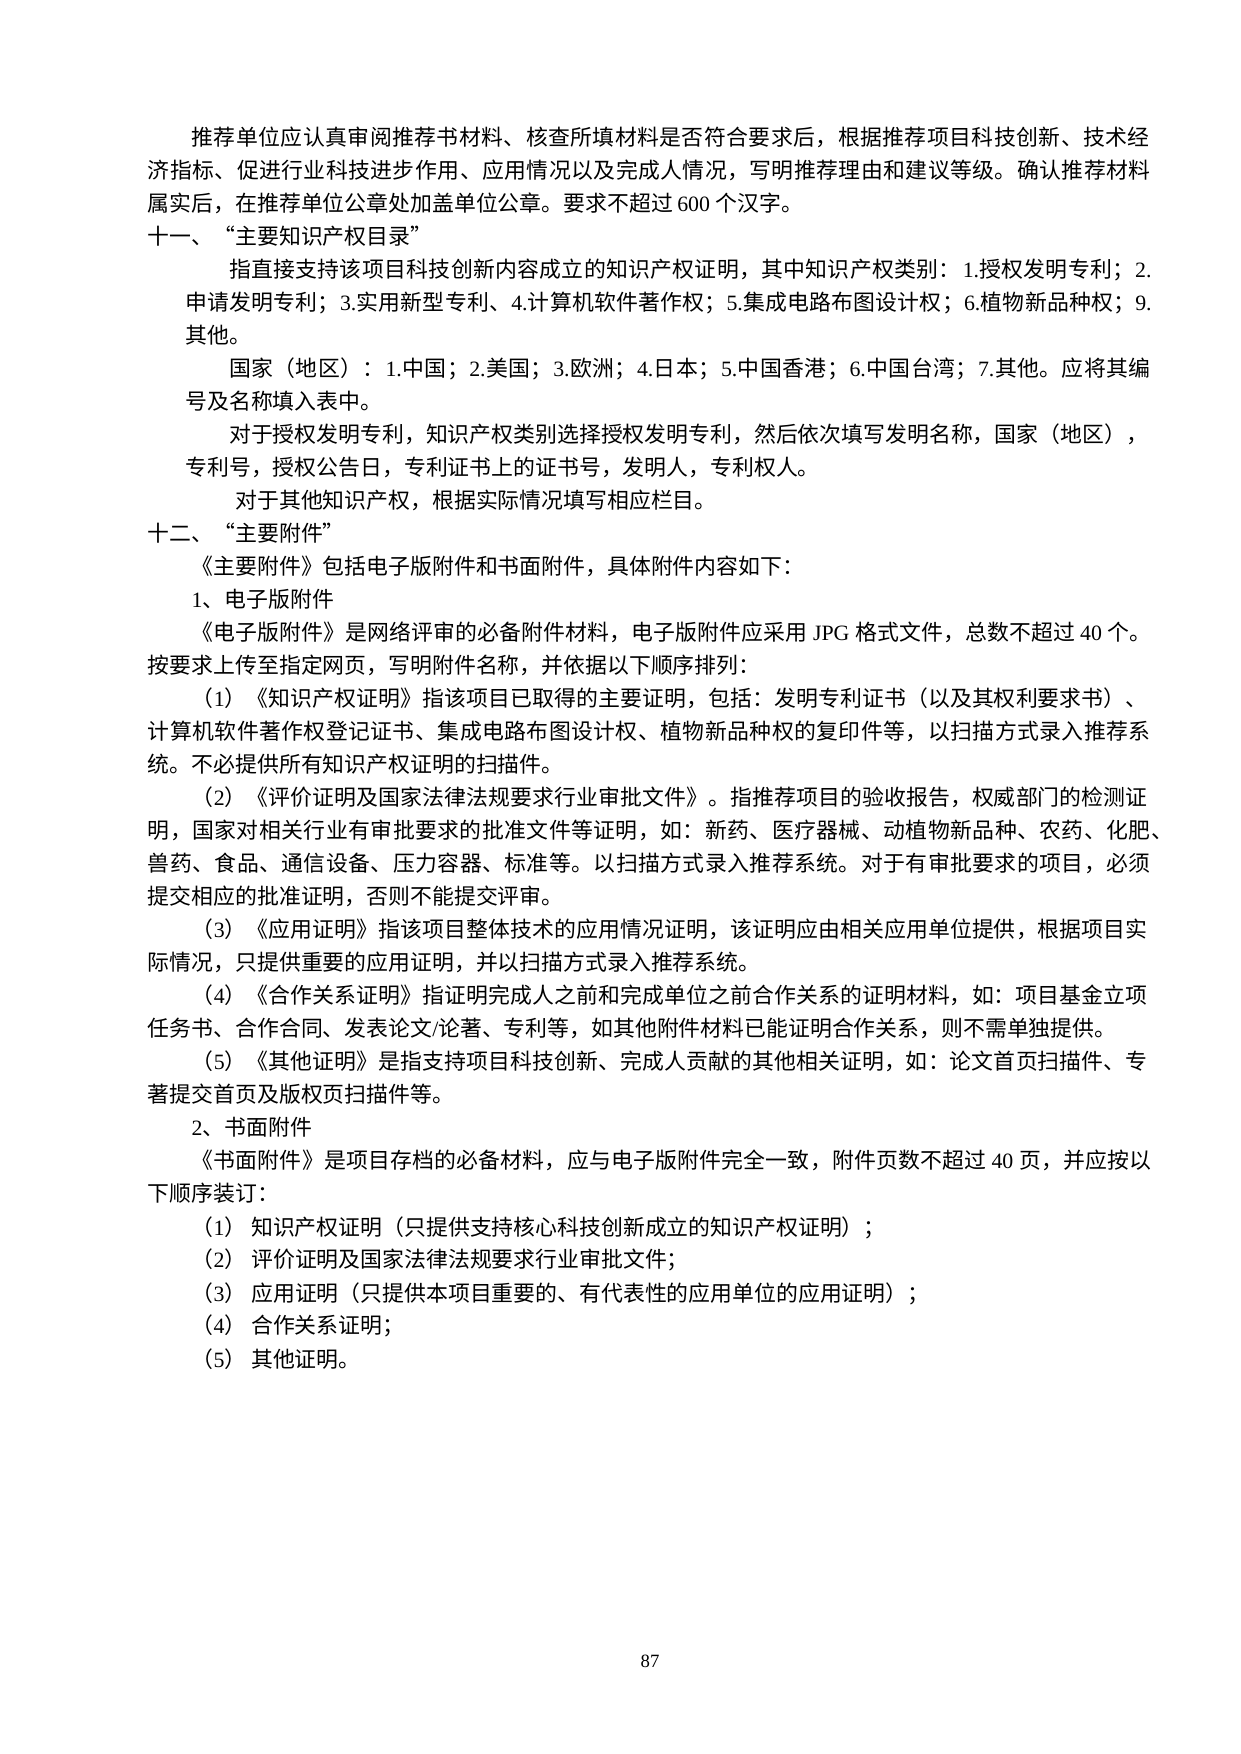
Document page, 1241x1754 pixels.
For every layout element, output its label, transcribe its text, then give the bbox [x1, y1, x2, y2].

text （1） 知识产权证明（只提供支持核心科技创新成立的知识产权证明）； [148, 1209, 1152, 1242]
text （1）《知识产权证明》指该项目已取得的主要证明，包括：发明专利证书（以及其权利要求书）、计算机软件著作权登记证书、集成电路布图设计权、植物新品种权的复印件等，以扫描方式录入推荐系统。不必提供所有知识产权证明的扫描件。 [148, 681, 1152, 779]
text （4） 合作关系证明； [148, 1308, 1152, 1341]
text 国家（地区）：1.中国；2.美国；3.欧洲；4.日本；5.中国香港；6.中国台湾；7.其他。应将其编号及名称填入表中。 [185, 350, 1152, 416]
text 《主要附件》包括电子版附件和书面附件，具体附件内容如下： [148, 548, 1152, 581]
text 1、电子版附件 [148, 581, 1152, 614]
list 对于授权发明专利，知识产权类别选择授权发明专利，然后依次填写发明名称，国家（地区），专利号，授权公告日，专利证书上的证书号，发明人，专利权人。 [185, 416, 1152, 482]
text 指直接支持该项目科技创新内容成立的知识产权证明，其中知识产权类别：1.授权发明专利；2.申请发明专利；3.实用新型专利、4.计算机软件著作权；5.集成电路布图设计权；6.植物新品种权；9.其他。 [185, 251, 1152, 350]
text 十一、“主要知识产权目录” [148, 218, 1152, 251]
text 十二、“主要附件” [148, 515, 1152, 548]
text （5） 其他证明。 [148, 1341, 1152, 1374]
text （5）《其他证明》是指支持项目科技创新、完成人贡献的其他相关证明，如：论文首页扫描件、专著提交首页及版权页扫描件等。 [148, 1044, 1152, 1110]
text （2）《评价证明及国家法律法规要求行业审批文件》。指推荐项目的验收报告，权威部门的检测证明，国家对相关行业有审批要求的批准文件等证明，如：新药、医疗器械、动植物新品种、农药、化肥、兽药、食品、通信设备、压力容器、标准等。以扫描方式录入推荐系统。对于有审批要求的项目，必须提交相应的批准证明，否则不能提交评审。 [148, 779, 1152, 912]
text （3） 应用证明（只提供本项目重要的、有代表性的应用单位的应用证明）； [148, 1275, 1152, 1308]
text 对于其他知识产权，根据实际情况填写相应栏目。 [148, 482, 1152, 515]
text 推荐单位应认真审阅推荐书材料、核查所填材料是否符合要求后，根据推荐项目科技创新、技术经济指标、促进行业科技进步作用、应用情况以及完成人情况，写明推荐理由和建议等级。确认推荐材料属实后，在推荐单位公章处加盖单位公章。要求不超过600 个汉字。 [148, 119, 1152, 218]
text 《书面附件》是项目存档的必备材料，应与电子版附件完全一致，附件页数不超过40 页，并应按以下顺序装订： [148, 1143, 1152, 1209]
text （4）《合作关系证明》指证明完成人之前和完成单位之前合作关系的证明材料，如：项目基金立项任务书、合作合同、发表论文/论著、专利等，如其他附件材料已能证明合作关系，则不需单独提供。 [148, 978, 1152, 1044]
text 2、书面附件 [148, 1110, 1152, 1143]
text （2） 评价证明及国家法律法规要求行业审批文件； [148, 1242, 1152, 1275]
text （3）《应用证明》指该项目整体技术的应用情况证明，该证明应由相关应用单位提供，根据项目实际情况，只提供重要的应用证明，并以扫描方式录入推荐系统。 [148, 912, 1152, 978]
text 《电子版附件》是网络评审的必备附件材料，电子版附件应采用JPG 格式文件，总数不超过40 个。按要求上传至指定网页，写明附件名称，并依据以下顺序排列： [148, 614, 1152, 681]
